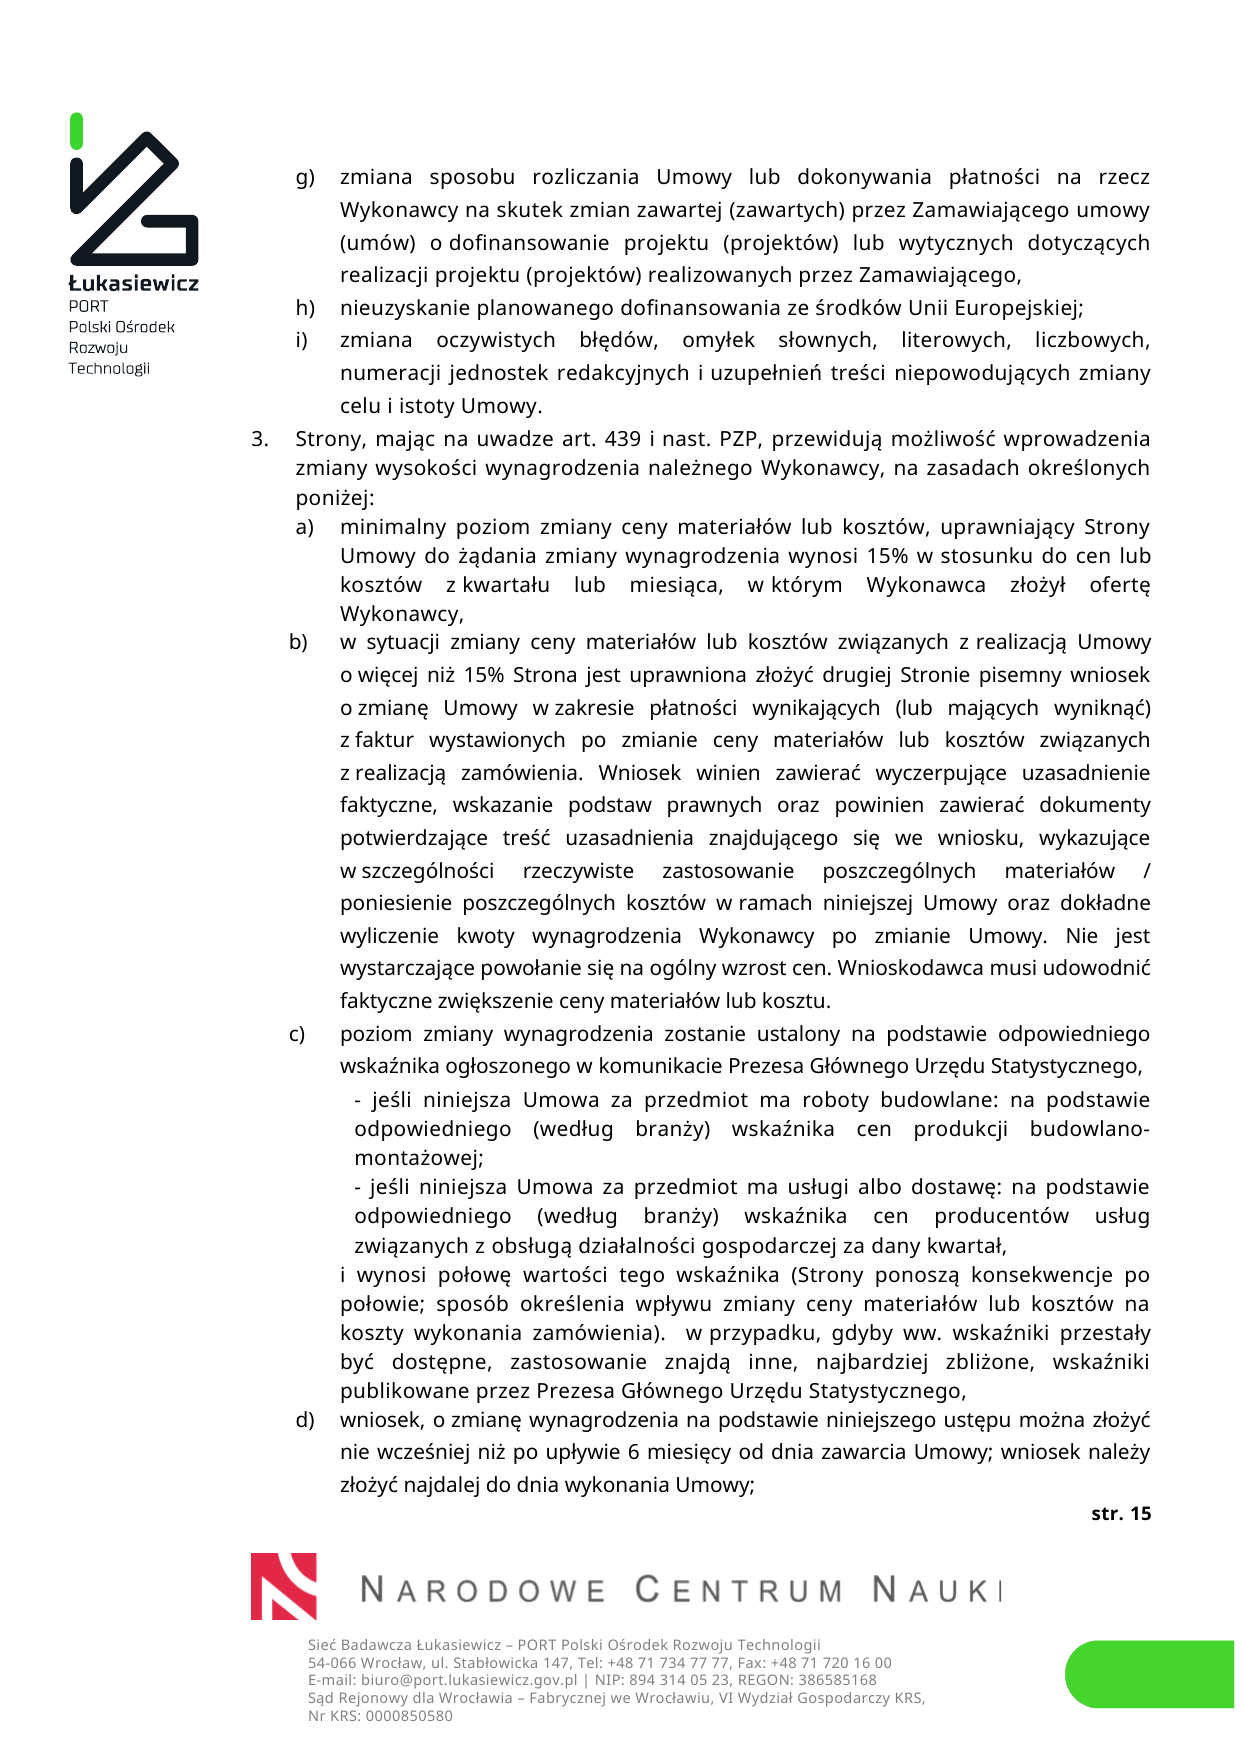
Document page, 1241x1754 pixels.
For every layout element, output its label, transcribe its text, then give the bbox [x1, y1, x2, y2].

text a) minimalny poziom zmiany ceny materiałów lub kosztów, uprawniający Strony Umowy do żądania zmiany wynagrodzenia wynosi 15% w stosunku do cen lub kosztów z kwartału lub miesiąca, w którym Wykonawca złożył ofertę Wykonawcy, [295, 511, 1152, 627]
text - jeśli niniejsza Umowa za przedmiot ma roboty budowlane: na podstawie odpowiedniego (według branży) wskaźnika cen produkcji budowlano-montażowej; [354, 1084, 1152, 1171]
list zmiana oczywistych błędów, omyłek słownych, literowych, liczbowych, numeracji jednostek redakcyjnych i uzupełnień treści niepowodujących zmiany celu i istoty Umowy. [295, 326, 1152, 419]
text 3. Strony, mając na uwadze art. 439 i nast. PZP, przewidują możliwość wprowadzenia zmiany wysokości wynagrodzenia należnego Wykonawcy, na zasadach określonych poniżej: [251, 423, 1152, 511]
list nieuzyskanie planowanego dofinansowania ze środków Unii Europejskiej; [295, 293, 1152, 321]
list wniosek, o zmianę wynagrodzenia na podstawie niniejszego ustępu można złożyć nie wcześniej niż po upływie 6 miesięcy od dnia zawarcia Umowy; wniosek należy złożyć najdalej do dnia wykonania Umowy; [295, 1405, 1152, 1498]
text i wynosi połowę wartości tego wskaźnika (Strony ponoszą konsekwencje po połowie; sposób określenia wpływu zmiany ceny materiałów lub kosztów na koszty wykonania zamówienia). w przypadku, gdyby ww. wskaźniki przestały być dostępne, zastosowanie znajdą inne, najbardziej zbliżone, wskaźniki publikowane przez Prezesa Głównego Urzędu Statystycznego, [340, 1259, 1152, 1405]
picture [251, 1553, 1002, 1620]
list poziom zmiany wynagrodzenia zostanie ustalony na podstawie odpowiedniego wskaźnika ogłoszonego w komunikacie Prezesa Głównego Urzędu Statystycznego, [288, 1019, 1152, 1080]
text - jeśli niniejsza Umowa za przedmiot ma usługi albo dostawę: na podstawie odpowiedniego (według branży) wskaźnika cen producentów usług związanych z obsługą działalności gospodarczej za dany kwartał, [354, 1171, 1152, 1259]
list zmiana sposobu rozliczania Umowy lub dokonywania płatności na rzecz Wykonawcy na skutek zmian zawartej (zawartych) przez Zamawiającego umowy (umów) o dofinansowanie projektu (projektów) lub wytycznych dotyczących realizacji projektu (projektów) realizowanych przez Zamawiającego, [295, 162, 1152, 289]
picture [1061, 1636, 1241, 1754]
list w sytuacji zmiany ceny materiałów lub kosztów związanych z realizacją Umowy o więcej niż 15% Strona jest uprawniona złożyć drugiej Stronie pisemny wniosek o zmianę Umowy w zakresie płatności wynikających (lub mających wyniknąć) z faktur wystawionych po zmianie ceny materiałów lub kosztów związanych z realizacją zamówienia. Wniosek winien zawierać wyczerpujące uzasadnienie faktyczne, wskazanie podstaw prawnych oraz powinien zawierać dokumenty potwierdzające treść uzasadnienia znajdującego się we wniosku, wykazujące w szczególności rzeczywiste zastosowanie poszczególnych materiałów / poniesienie poszczególnych kosztów w ramach niniejszej Umowy oraz dokładne wyliczenie kwoty wynagrodzenia Wykonawcy po zmianie Umowy. Nie jest wystarczające powołanie się na ogólny wzrost cen. Wnioskodawca musi udowodnić faktyczne zwiększenie ceny materiałów lub kosztu. [288, 627, 1152, 1014]
